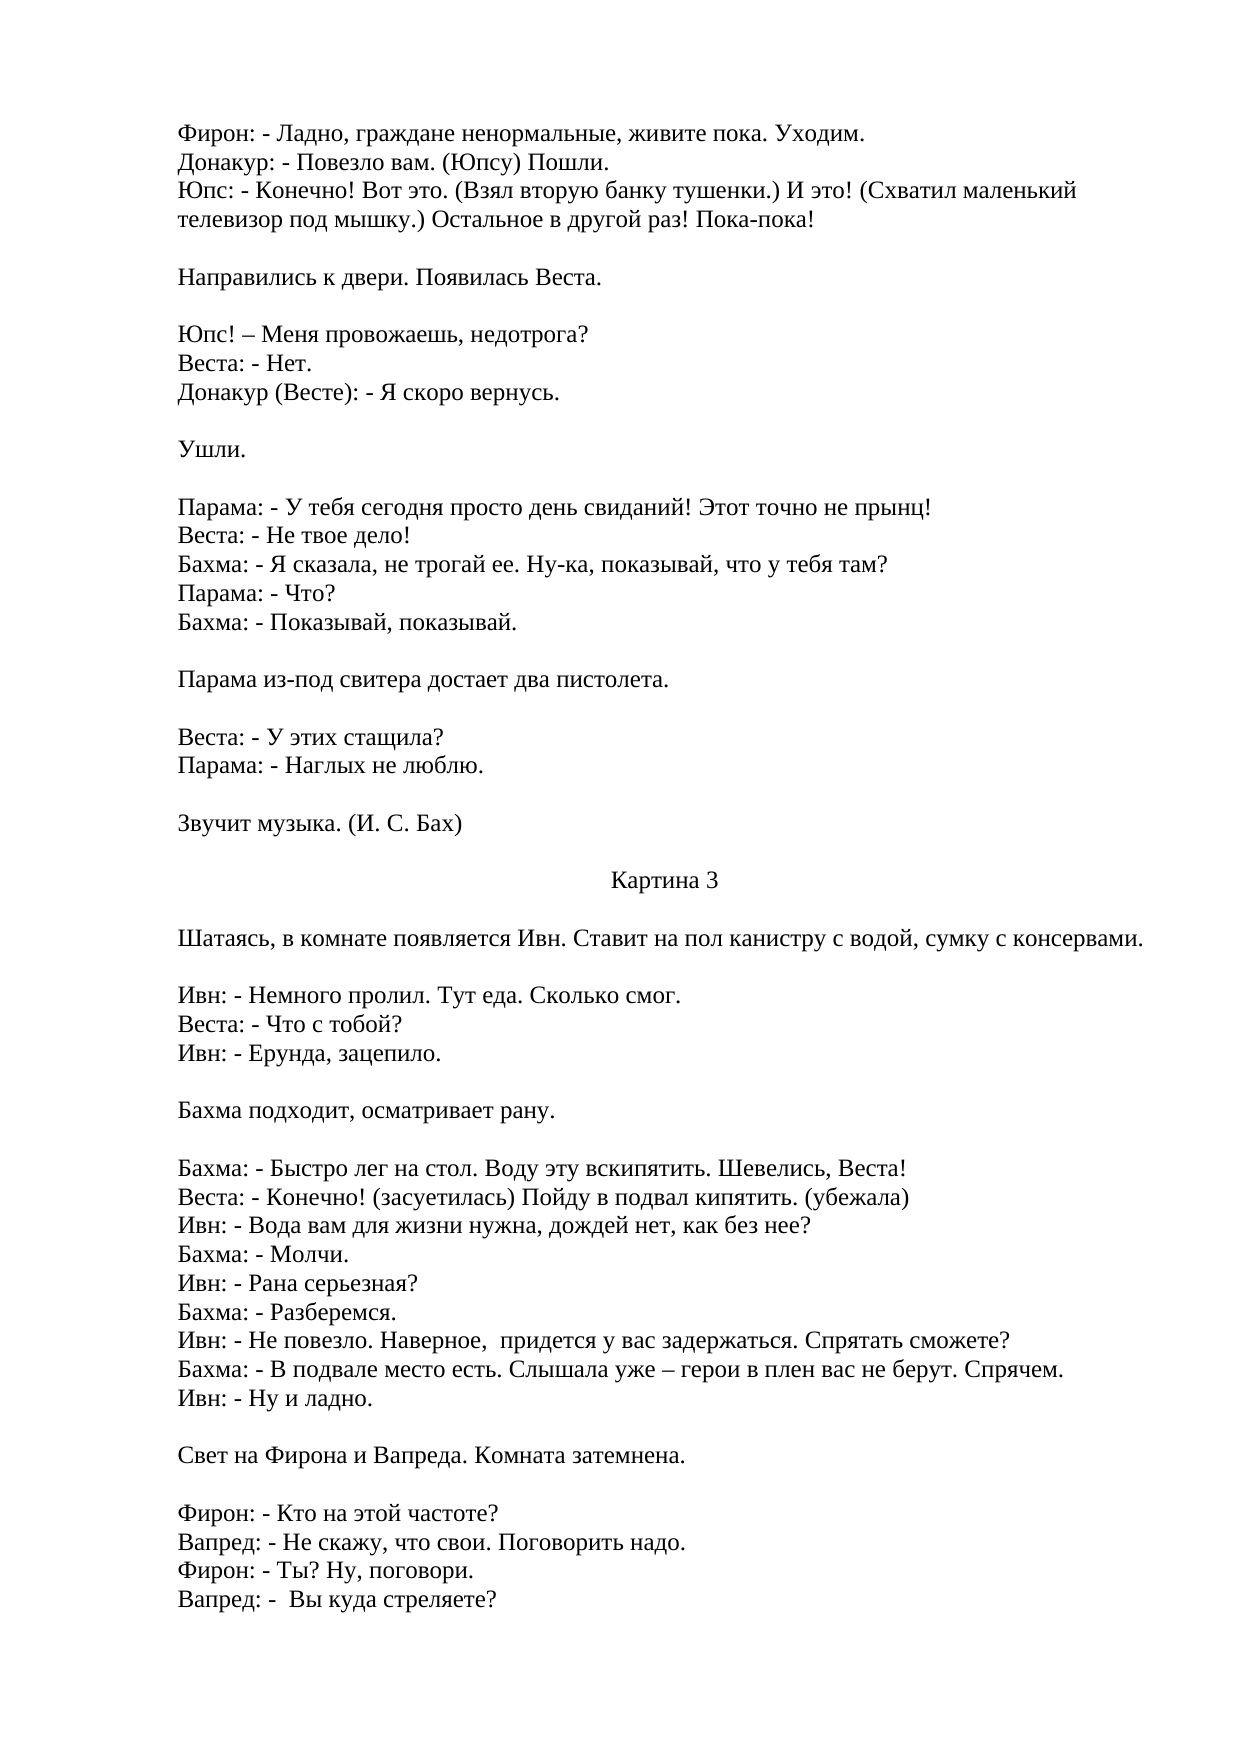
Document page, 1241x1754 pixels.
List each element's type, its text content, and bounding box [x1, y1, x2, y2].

text Бахма: - Разберемся. [177, 1297, 1152, 1326]
text Фирон: - Ты? Ну, поговори. [177, 1556, 1152, 1584]
text Веста: - Что с тобой? [177, 1009, 1152, 1038]
text Донакур (Весте): - Я скоро вернусь. [177, 377, 1152, 406]
text Веста: - У этих стащила? [177, 722, 1152, 751]
text Парама: - Что? [177, 578, 1152, 607]
text Парама: - Наглых не люблю. [177, 751, 1152, 779]
text Ушли. [177, 434, 1152, 463]
text Веста: - Конечно! (засуетилась) Пойду в подвал кипятить. (убежала) [177, 1182, 1152, 1211]
text Юпс: - Конечно! Вот это. (Взял вторую банку тушенки.) И это! (Схватил маленький телевизор под мышку.) Остальное в другой раз! Пока-пока! [177, 176, 1152, 233]
text Бахма: - В подвале место есть. Слышала уже – герои в плен вас не берут. Спрячем. [177, 1354, 1152, 1383]
text Бахма: - Показывай, показывай. [177, 607, 1152, 636]
text Парама из-под свитера достает два пистолета. [177, 664, 1152, 693]
text Юпс! – Меня провожаешь, недотрога? [177, 319, 1152, 348]
text Звучит музыка. (И. С. Бах) [177, 808, 1152, 837]
text Парама: - У тебя сегодня просто день свиданий! Этот точно не прынц! [177, 492, 1152, 521]
text Картина 3 [177, 866, 1152, 894]
text Вапред: - Не скажу, что свои. Поговорить надо. [177, 1527, 1152, 1556]
text Ивн: - Ерунда, зацепило. [177, 1038, 1152, 1067]
text Бахма: - Я сказала, не трогай ее. Ну-ка, показывай, что у тебя там? [177, 549, 1152, 578]
text Веста: - Нет. [177, 348, 1152, 377]
text Фирон: - Кто на этой частоте? [177, 1498, 1152, 1527]
text Донакур: - Повезло вам. (Юпсу) Пошли. [177, 147, 1152, 176]
text Веста: - Не твое дело! [177, 521, 1152, 549]
text Бахма: - Быстро лег на стол. Воду эту вскипятить. Шевелись, Веста! [177, 1153, 1152, 1182]
text Ивн: - Не повезло. Наверное, придется у вас задержаться. Спрятать сможете? [177, 1326, 1152, 1354]
text Бахма: - Молчи. [177, 1239, 1152, 1268]
text Шатаясь, в комнате появляется Ивн. Ставит на пол канистру с водой, сумку с консервами. [177, 923, 1152, 952]
text Вапред: - Вы куда стреляете? [177, 1584, 1152, 1613]
text Ивн: - Ну и ладно. [177, 1383, 1152, 1412]
text Ивн: - Немного пролил. Тут еда. Сколько смог. [177, 981, 1152, 1009]
text Направились к двери. Появилась Веста. [177, 262, 1152, 291]
text Ивн: - Рана серьезная? [177, 1268, 1152, 1297]
text Свет на Фирона и Вапреда. Комната затемнена. [177, 1441, 1152, 1469]
text Фирон: - Ладно, граждане ненормальные, живите пока. Уходим. [177, 118, 1152, 147]
text Бахма подходит, осматривает рану. [177, 1096, 1152, 1124]
text Ивн: - Вода вам для жизни нужна, дождей нет, как без нее? [177, 1211, 1152, 1239]
